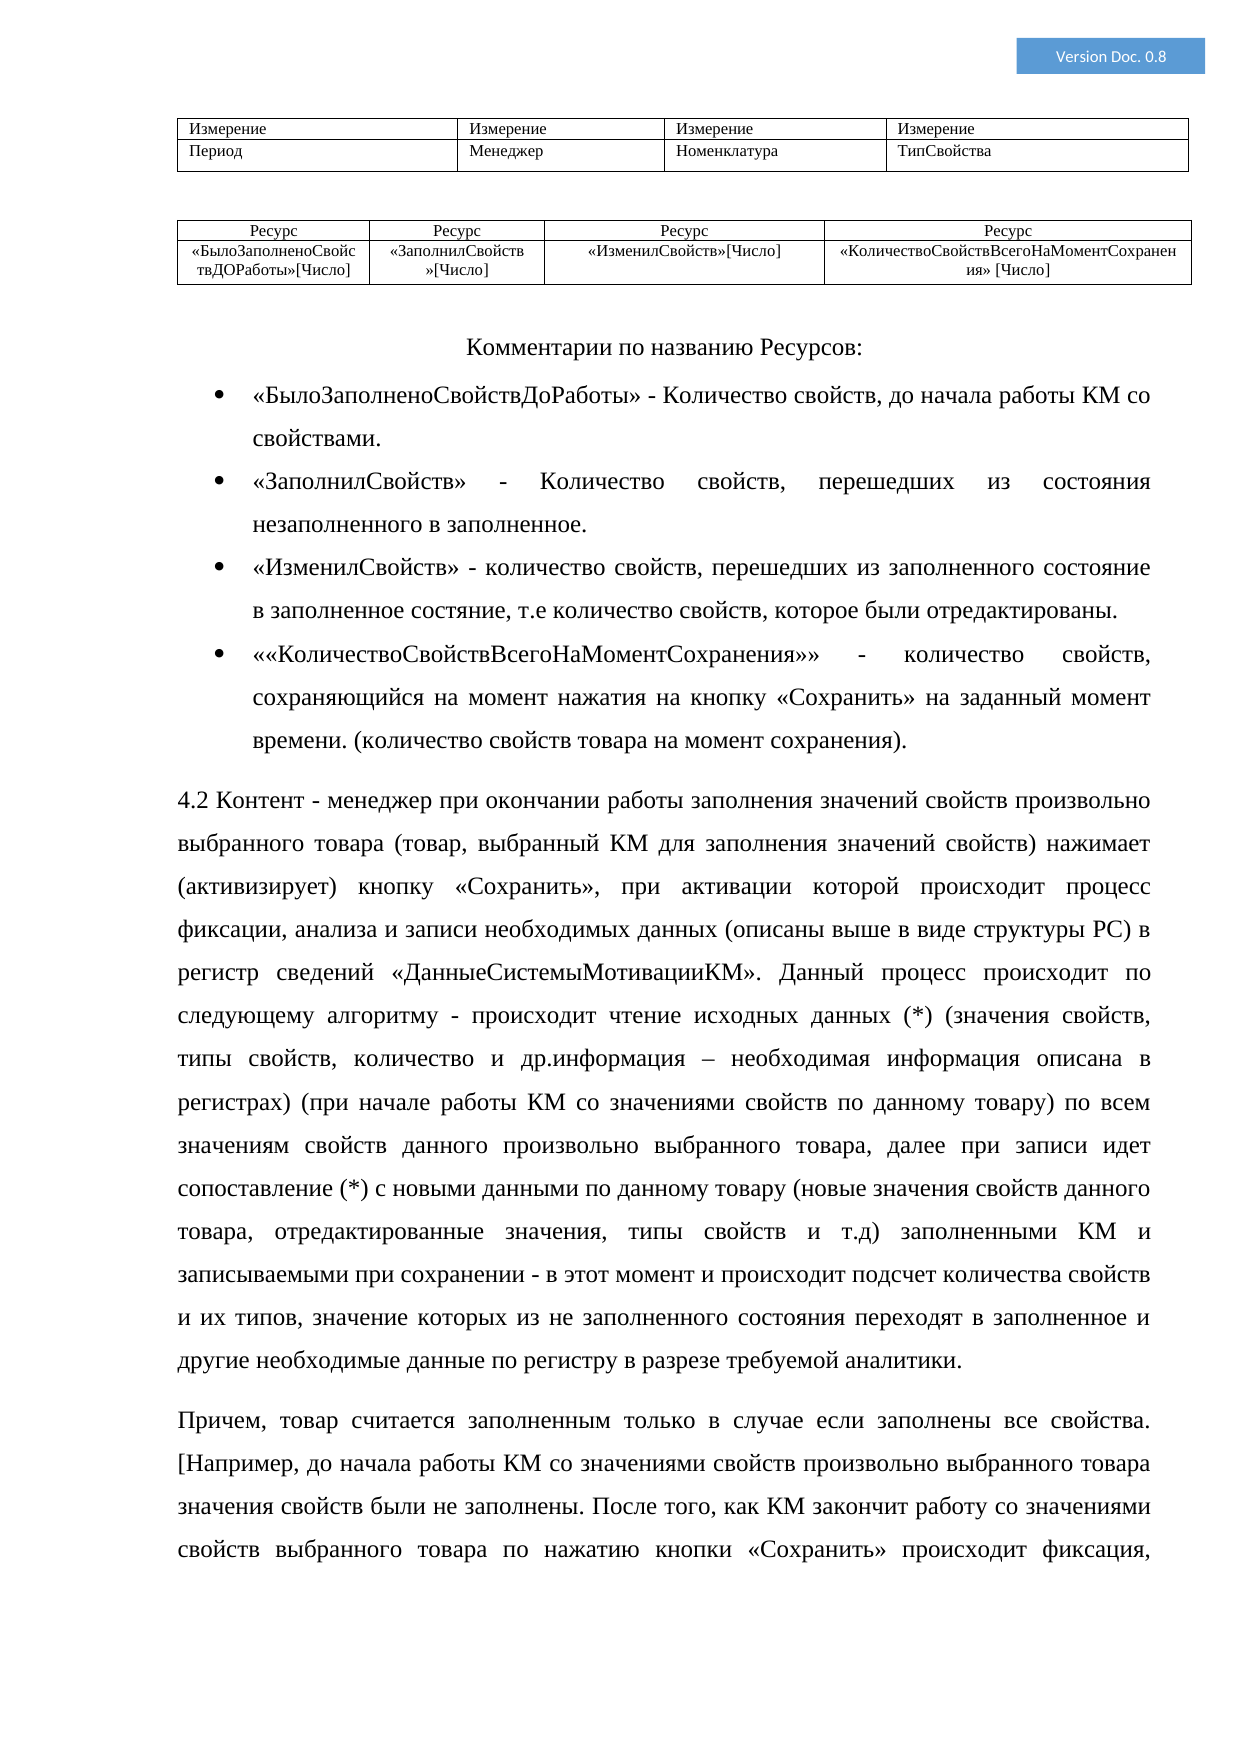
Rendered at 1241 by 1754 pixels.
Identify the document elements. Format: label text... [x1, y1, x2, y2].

table_cell Номенклатура [665, 140, 886, 171]
table_cell «ИзменилСвойств»[Число] [545, 241, 824, 283]
table_cell «ЗаполнилСвойств»[Число] [370, 241, 544, 283]
table_cell Период [178, 140, 457, 171]
table_header Ресурс [178, 221, 369, 240]
table_header Ресурс [545, 221, 824, 240]
list ««КоличествоСвойствВсегоНаМоментСохранения»» - количество свойств, сохраняющийся на момент нажатия на кнопку «Сохранить» на заданный момент времени. (количество свойств товара на момент сохранения). [215, 639, 1152, 754]
table_header Ресурс [370, 221, 544, 240]
list «ЗаполнилСвойств» - Количество свойств, перешедших из состояния незаполненного в заполненное. [215, 466, 1152, 538]
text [177, 1405, 1152, 1563]
list «БылоЗаполненоСвойствДоРаботы» - Количество свойств, до начала работы КМ со свойствами. [215, 380, 1152, 452]
table_header Измерение [665, 119, 886, 139]
table_cell «КоличествоСвойствВсегоНаМоментСохранения» [Число] [825, 241, 1191, 283]
table_cell «БылоЗаполненоСвойствДОРаботы»[Число] [178, 241, 369, 283]
table_header Измерение [458, 119, 664, 139]
list «ИзменилСвойств» - количество свойств, перешедших из заполненного состояние в заполненное состяние, т.е количество свойств, которое были отредактированы. [215, 552, 1152, 624]
table_header Ресурс [825, 221, 1191, 240]
table_header Измерение [887, 119, 1188, 139]
text 4.2 Контент - менеджер при окончании работы заполнения значений свойств произвольно выбранного товара (товар, выбранный КМ для заполнения значений свойств) нажимает (активизирует) кнопку «Сохранить», при активации которой происходит процесс фиксации, анализа и записи необходимых данных (описаны выше в виде структуры РС) в регистр сведений «ДанныеСистемыМотивацииКМ». Данный процесс происходит по следующему алгоритму - происходит чтение исходных данных (*) (значения свойств, типы свойств, количество и др.информация – необходимая информация описана в регистрах) (при начале работы КМ со значениями свойств по данному товару) по всем значениям свойств данного произвольно выбранного товара, далее при записи идет сопоставление (*) с новыми данными по данному товару (новые значения свойств данного товара, отредактированные значения, типы свойств и т.д) заполненными КМ и записываемыми при сохранении - в этот момент и происходит подсчет количества свойств и их типов, значение которых из не заполненного состояния переходят в заполненное и другие необходимые данные по регистру в разрезе требуемой аналитики. [177, 785, 1152, 1374]
text Комментарии по названию Ресурсов: [177, 332, 1152, 361]
table_cell ТипСвойства [887, 140, 1188, 171]
table_header Измерение [178, 119, 457, 139]
table_cell Менеджер [458, 140, 664, 171]
